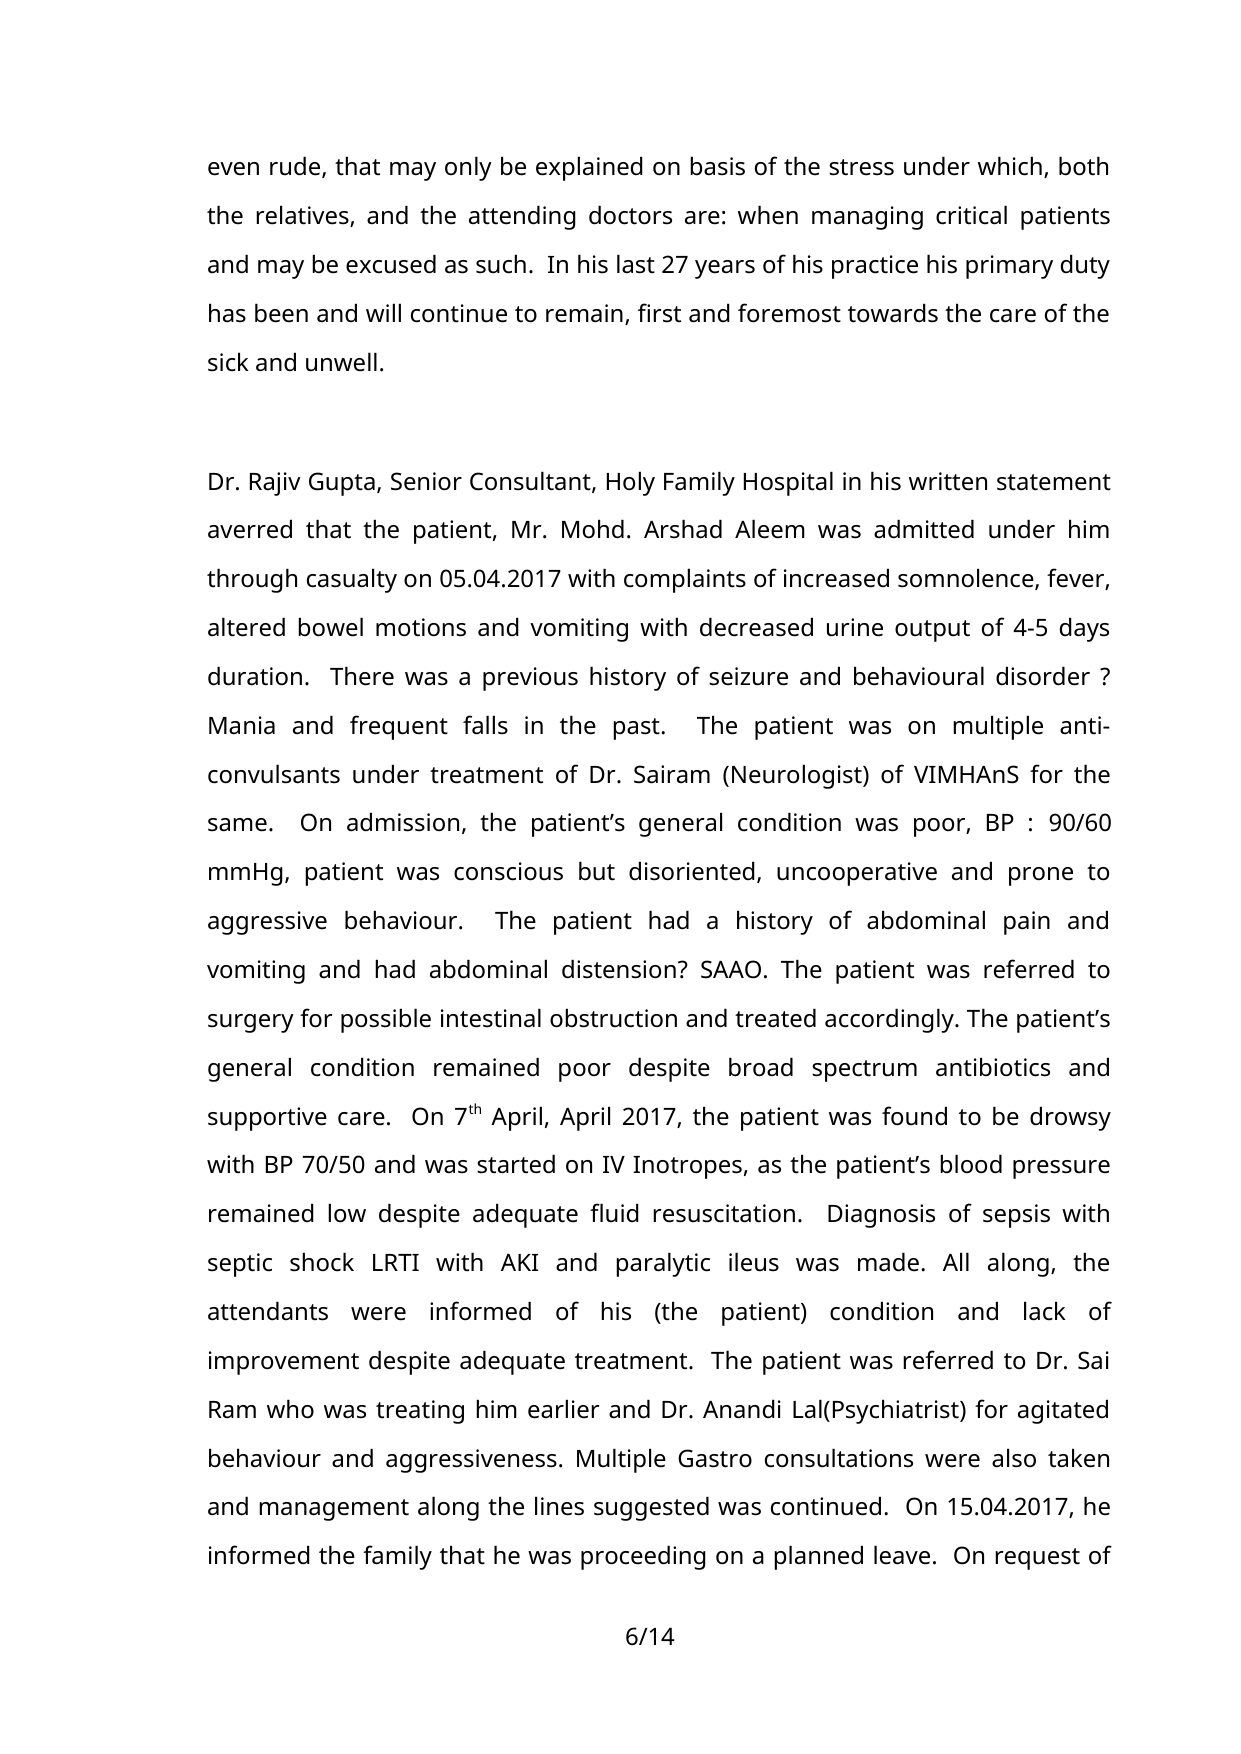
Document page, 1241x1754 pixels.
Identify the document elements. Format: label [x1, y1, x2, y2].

text [207, 150, 1112, 378]
text [207, 464, 1112, 1572]
